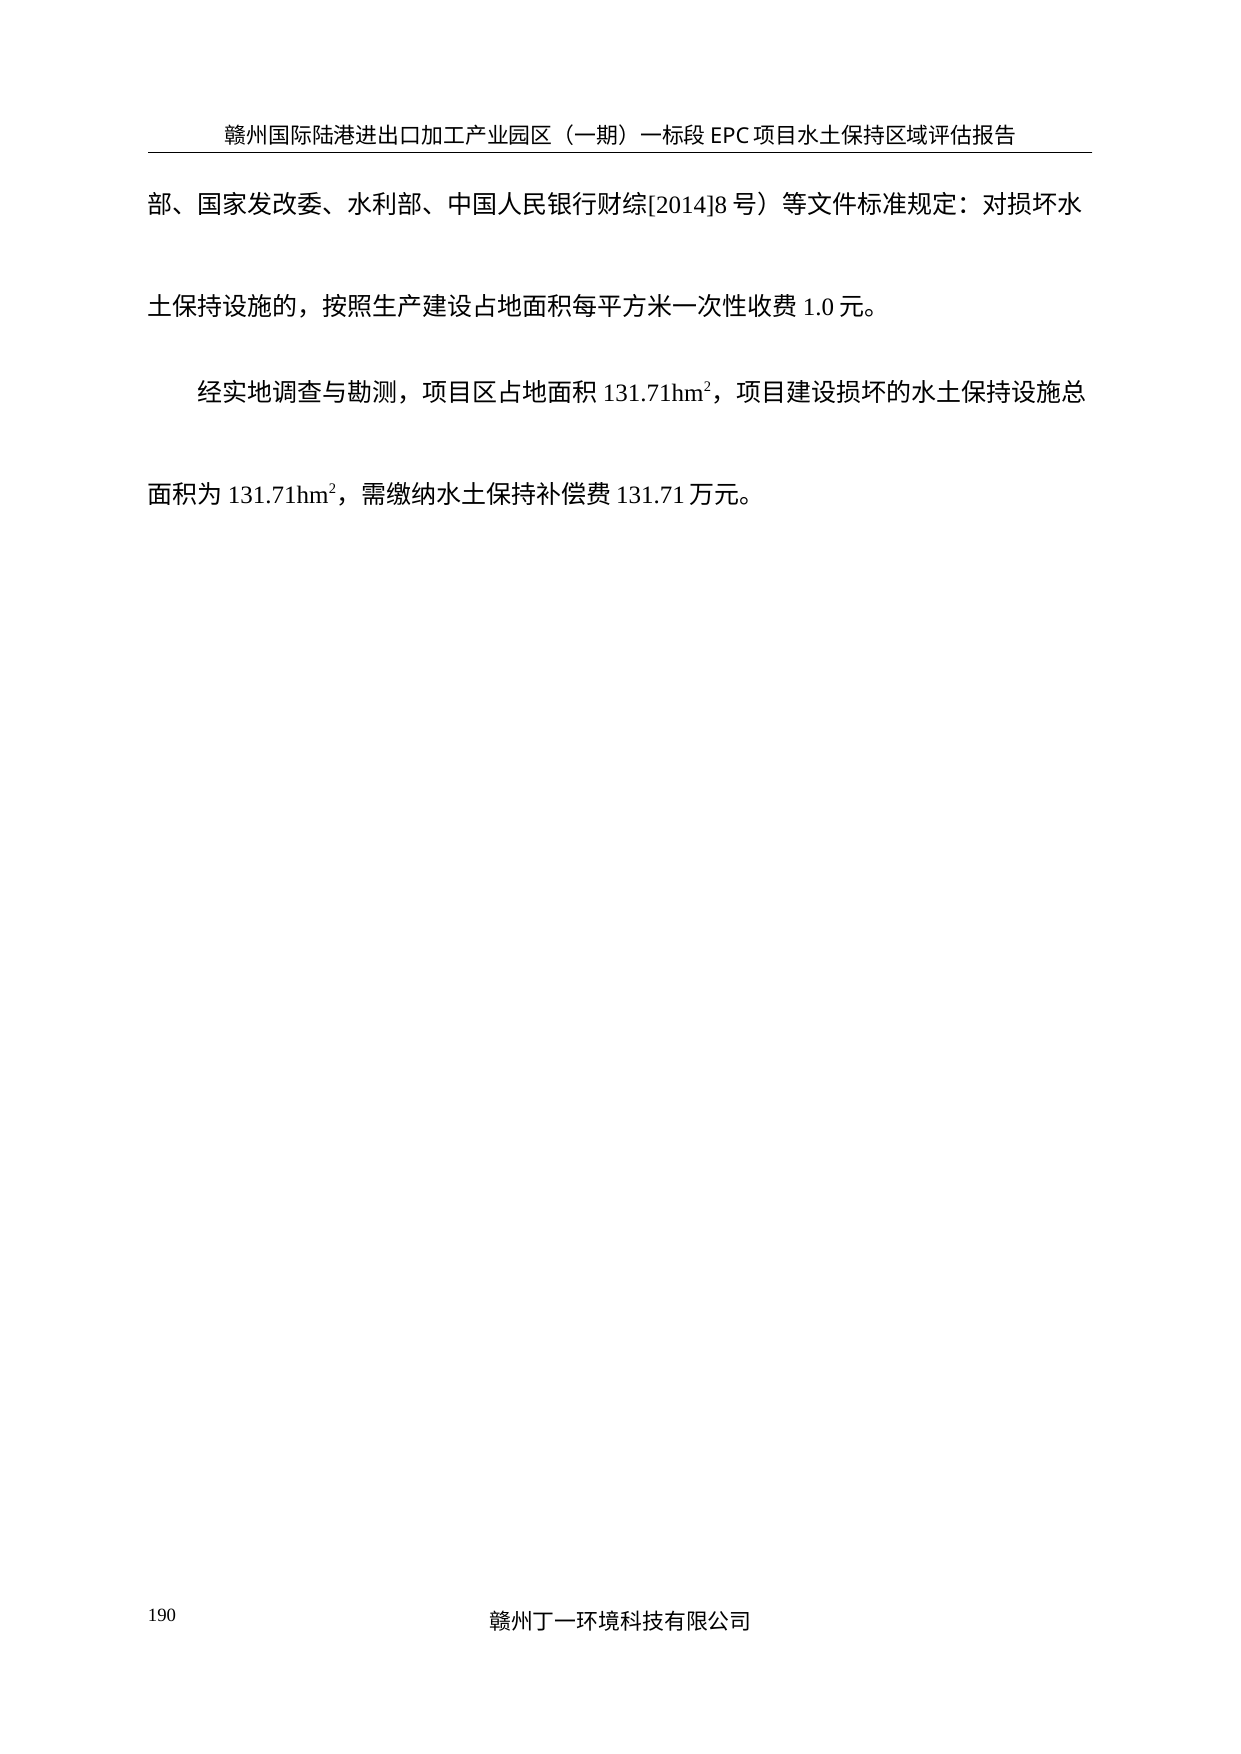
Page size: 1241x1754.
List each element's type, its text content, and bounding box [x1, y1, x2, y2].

text 经实地调查与勘测，项目区占地面积131.71hm2，项目建设损坏的水土保持设施总面积为131.71hm2，需缴纳水土保持补偿费131.71万元。 [148, 357, 1092, 526]
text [148, 169, 1092, 338]
